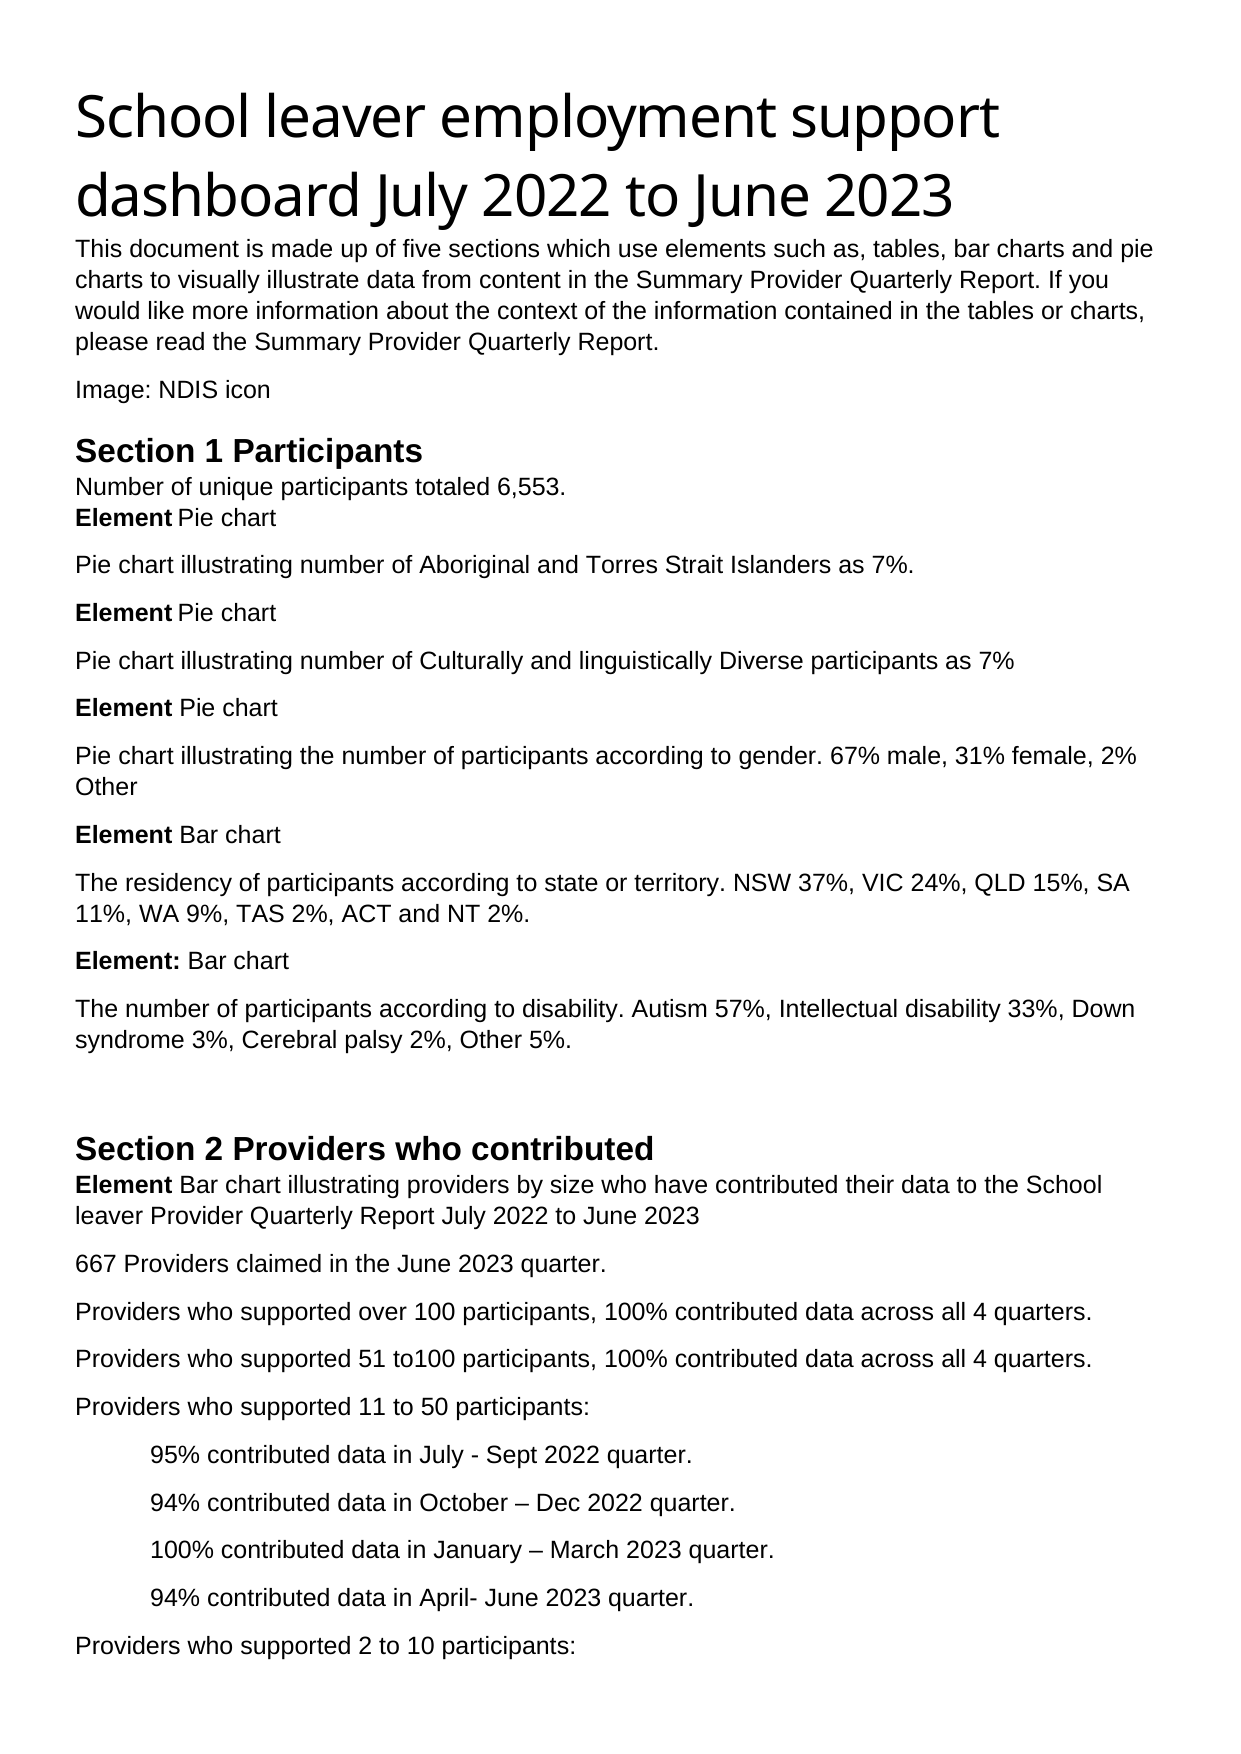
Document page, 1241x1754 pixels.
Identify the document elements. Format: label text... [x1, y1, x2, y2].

text The residency of participants according to state or territory. NSW 37%, VIC 24%, QLD 15%, SA 11%, WA 9%, TAS 2%, ACT and NT 2%. [75, 868, 1165, 927]
text 667 Providers claimed in the June 2023 quarter. [75, 1249, 1165, 1278]
text This document is made up of five sections which use elements such as, tables, bar charts and pie charts to visually illustrate data from content in the Summary Provider Quarterly Report. If you would like more information about the context of the information contained in the tables or charts, please read the Summary Provider Quarterly Report. [75, 234, 1165, 356]
subtitle Section 2 Providers who contributed [75, 1129, 1165, 1167]
text Providers who supported 11 to 50 participants: [75, 1392, 1165, 1421]
text Element Bar chart illustrating providers by size who have contributed their data to the School leaver Provider Quarterly Report July 2022 to June 2023 [75, 1170, 1165, 1230]
text Providers who supported 51 to100 participants, 100% contributed data across all 4 quarters. [75, 1344, 1165, 1373]
text The number of participants according to disability. Autism 57%, Intellectual disability 33%, Down syndrome 3%, Cerebral palsy 2%, Other 5%. [75, 994, 1165, 1054]
text Pie chart illustrating the number of participants according to gender. 67% male, 31% female, 2% Other [75, 741, 1165, 801]
text 95% contributed data in July - Sept 2022 quarter. [150, 1440, 1165, 1469]
text 94% contributed data in October – Dec 2022 quarter. [150, 1488, 1165, 1516]
text Element Bar chart [75, 820, 1165, 849]
title School leaver employment support dashboard July 2022 to June 2023 [75, 75, 1165, 234]
text Providers who supported over 100 participants, 100% contributed data across all 4 quarters. [75, 1297, 1165, 1326]
text 100% contributed data in January – March 2023 quarter. [150, 1535, 1165, 1564]
text Providers who supported 2 to 10 participants: [75, 1631, 1165, 1659]
text Element: Bar chart [75, 946, 1165, 975]
text Pie chart illustrating number of Culturally and linguistically Diverse participants as 7% [75, 646, 1165, 674]
text Element Pie chart [75, 693, 1165, 722]
text Element Pie chart [75, 598, 1165, 627]
text Element Pie chart [75, 503, 1165, 531]
text 94% contributed data in April- June 2023 quarter. [150, 1583, 1165, 1612]
text Image: NDIS icon [75, 375, 1165, 403]
subtitle Section 1 Participants Number of unique participants totaled 6,553. [75, 431, 1165, 500]
text Pie chart illustrating number of Aboriginal and Torres Strait Islanders as 7%. [75, 550, 1165, 579]
